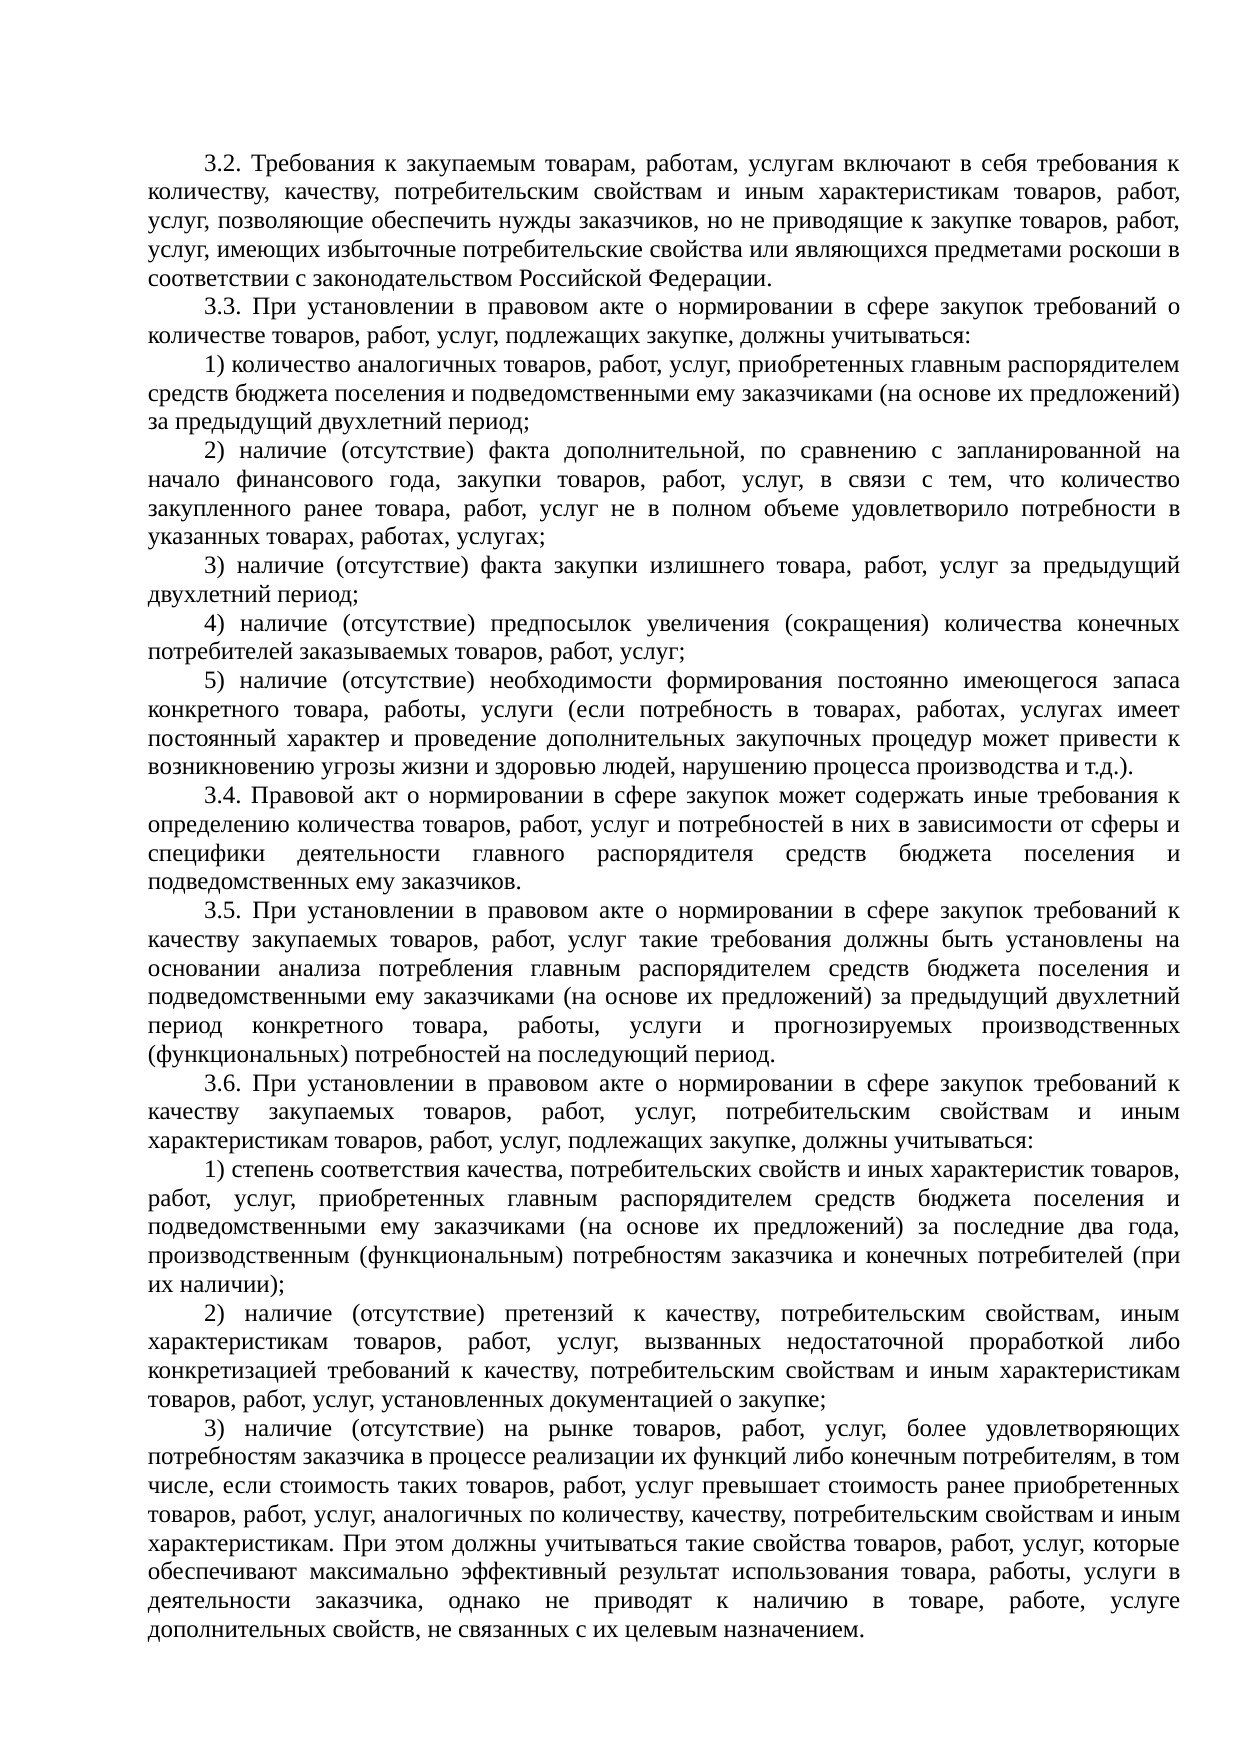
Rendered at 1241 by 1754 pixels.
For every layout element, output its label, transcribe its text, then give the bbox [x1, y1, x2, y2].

text 3) наличие (отсутствие) на рынке товаров, работ, услуг, более удовлетворяющих потребностям заказчика в процессе реализации их функций либо конечным потребителям, в том числе, если стоимость таких товаров, работ, услуг превышает стоимость ранее приобретенных товаров, работ, услуг, аналогичных по количеству, качеству, потребительским свойствам и иным характеристикам. При этом должны учитываться такие свойства товаров, работ, услуг, которые обеспечивают максимально эффективный результат использования товара, работы, услуги в деятельности заказчика, однако не приводят к наличию в товаре, работе, услуге дополнительных свойств, не связанных с их целевым назначением. [148, 1413, 1181, 1643]
text 1) количество аналогичных товаров, работ, услуг, приобретенных главным распорядителем средств бюджета поселения и подведомственными ему заказчиками (на основе их предложений) за предыдущий двухлетний период; [148, 349, 1181, 435]
text 2) наличие (отсутствие) претензий к качеству, потребительским свойствам, иным характеристикам товаров, работ, услуг, вызванных недостаточной проработкой либо конкретизацией требований к качеству, потребительским свойствам и иным характеристикам товаров, работ, услуг, установленных документацией о закупке; [148, 1298, 1181, 1413]
text 3.5. При установлении в правовом акте о нормировании в сфере закупок требований к качеству закупаемых товаров, работ, услуг такие требования должны быть установлены на основании анализа потребления главным распорядителем средств бюджета поселения и подведомственными ему заказчиками (на основе их предложений) за предыдущий двухлетний период конкретного товара, работы, услуги и прогнозируемых производственных (функциональных) потребностей на последующий период. [148, 895, 1181, 1068]
text 2) наличие (отсутствие) факта дополнительной, по сравнению с запланированной на начало финансового года, закупки товаров, работ, услуг, в связи с тем, что количество закупленного ранее товара, работ, услуг не в полном объеме удовлетворило потребности в указанных товарах, работах, услугах; [148, 435, 1181, 550]
text 3.6. При установлении в правовом акте о нормировании в сфере закупок требований к качеству закупаемых товаров, работ, услуг, потребительским свойствам и иным характеристикам товаров, работ, услуг, подлежащих закупке, должны учитываться: [148, 1068, 1181, 1154]
text 3.3. При установлении в правовом акте о нормировании в сфере закупок требований о количестве товаров, работ, услуг, подлежащих закупке, должны учитываться: [148, 291, 1181, 349]
text 5) наличие (отсутствие) необходимости формирования постоянно имеющегося запаса конкретного товара, работы, услуги (если потребность в товарах, работах, услугах имеет постоянный характер и проведение дополнительных закупочных процедур может привести к возникновению угрозы жизни и здоровью людей, нарушению процесса производства и т.д.). [148, 665, 1181, 780]
text 1) степень соответствия качества, потребительских свойств и иных характеристик товаров, работ, услуг, приобретенных главным распорядителем средств бюджета поселения и подведомственными ему заказчиками (на основе их предложений) за последние два года, производственным (функциональным) потребностям заказчика и конечных потребителей (при их наличии); [148, 1154, 1181, 1298]
text 3) наличие (отсутствие) факта закупки излишнего товара, работ, услуг за предыдущий двухлетний период; [148, 550, 1181, 608]
text 3.2. Требования к закупаемым товарам, работам, услугам включают в себя требования к количеству, качеству, потребительским свойствам и иным характеристикам товаров, работ, услуг, позволяющие обеспечить нужды заказчиков, но не приводящие к закупке товаров, работ, услуг, имеющих избыточные потребительские свойства или являющихся предметами роскоши в соответствии с законодательством Российской Федерации. [148, 148, 1181, 291]
text 4) наличие (отсутствие) предпосылок увеличения (сокращения) количества конечных потребителей заказываемых товаров, работ, услуг; [148, 608, 1181, 665]
text 3.4. Правовой акт о нормировании в сфере закупок может содержать иные требования к определению количества товаров, работ, услуг и потребностей в них в зависимости от сферы и специфики деятельности главного распорядителя средств бюджета поселения и подведомственных ему заказчиков. [148, 780, 1181, 895]
